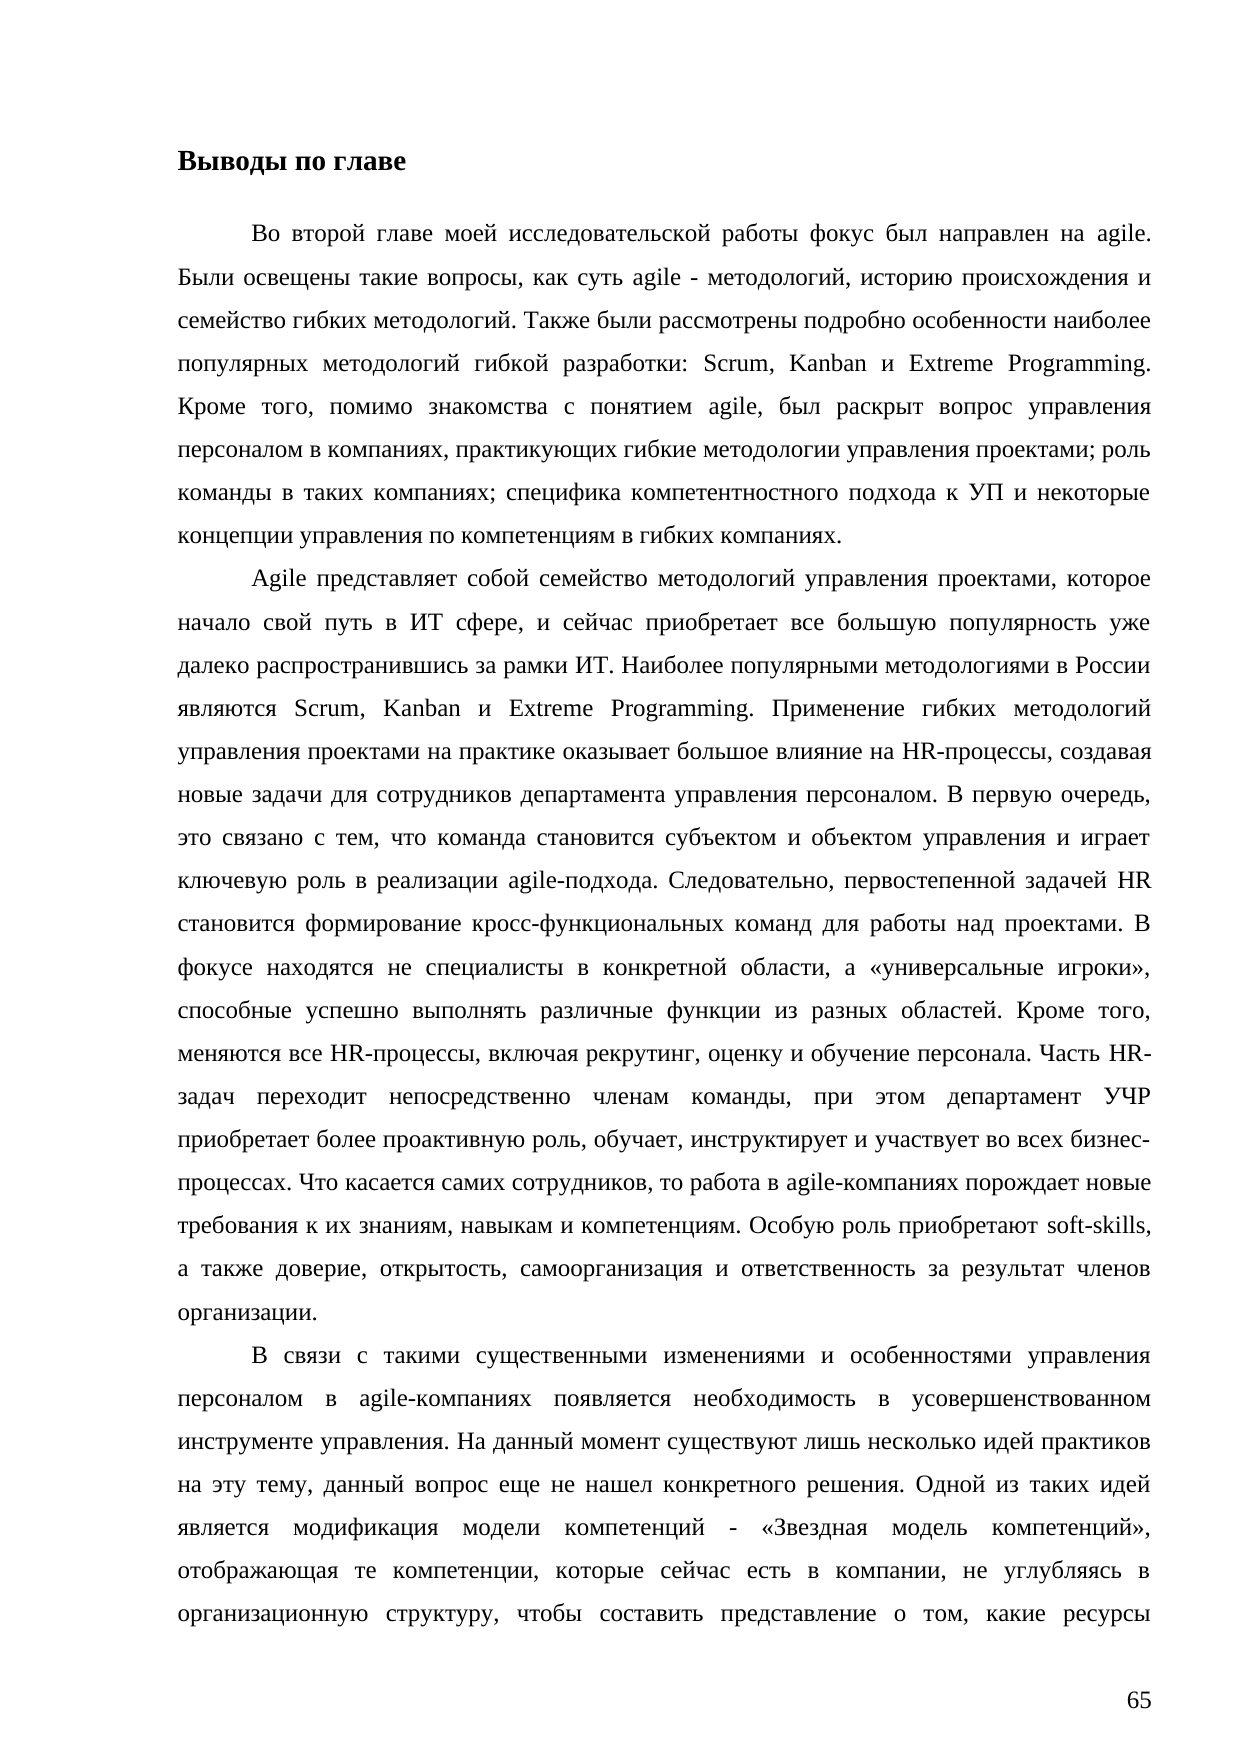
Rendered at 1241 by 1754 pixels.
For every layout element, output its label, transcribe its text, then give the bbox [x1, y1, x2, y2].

text Во второй главе моей исследовательской работы фокус был направлен на agile. Были освещены такие вопросы, как суть agile - методологий, историю происхождения и семейство гибких методологий. Также были рассмотрены подробно особенности наиболее популярных методологий гибкой разработки: Scrum, Kanban и Extreme Programming. Кроме того, помимо знакомства с понятием agile, был раскрыт вопрос управления персоналом в компаниях, практикующих гибкие методологии управления проектами; роль команды в таких компаниях; специфика компетентностного подхода к УП и некоторые концепции управления по компетенциям в гибких компаниях. [177, 218, 1152, 549]
text Выводы по главе [177, 143, 1152, 177]
text Agile представляет собой семейство методологий управления проектами, которое начало свой путь в ИТ сфере, и сейчас приобретает все большую популярность уже далеко распространившись за рамки ИТ. Наиболее популярными методологиями в России являются Scrum, Kanban и Extreme Programming. Применение гибких методологий управления проектами на практике оказывает большое влияние на HR-процессы, создавая новые задачи для сотрудников департамента управления персоналом. В первую очередь, это связано с тем, что команда становится субъектом и объектом управления и играет ключевую роль в реализации agile-подхода. Следовательно, первостепенной задачей HR становится формирование кросс-функциональных команд для работы над проектами. В фокусе находятся не специалисты в конкретной области, а «универсальные игроки», способные успешно выполнять различные функции из разных областей. Кроме того, меняются все HR-процессы, включая рекрутинг, оценку и обучение персонала. Часть HR-задач переходит непосредственно членам команды, при этом департамент УЧР приобретает более проактивную роль, обучает, инструктирует и участвует во всех бизнес-процессах. Что касается самих сотрудников, то работа в agile-компаниях порождает новые требования к их знаниям, навыкам и компетенциям. Особую роль приобретают soft-skills, а также доверие, открытость, самоорганизация и ответственность за результат членов организации. [177, 563, 1152, 1325]
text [177, 1340, 1152, 1627]
